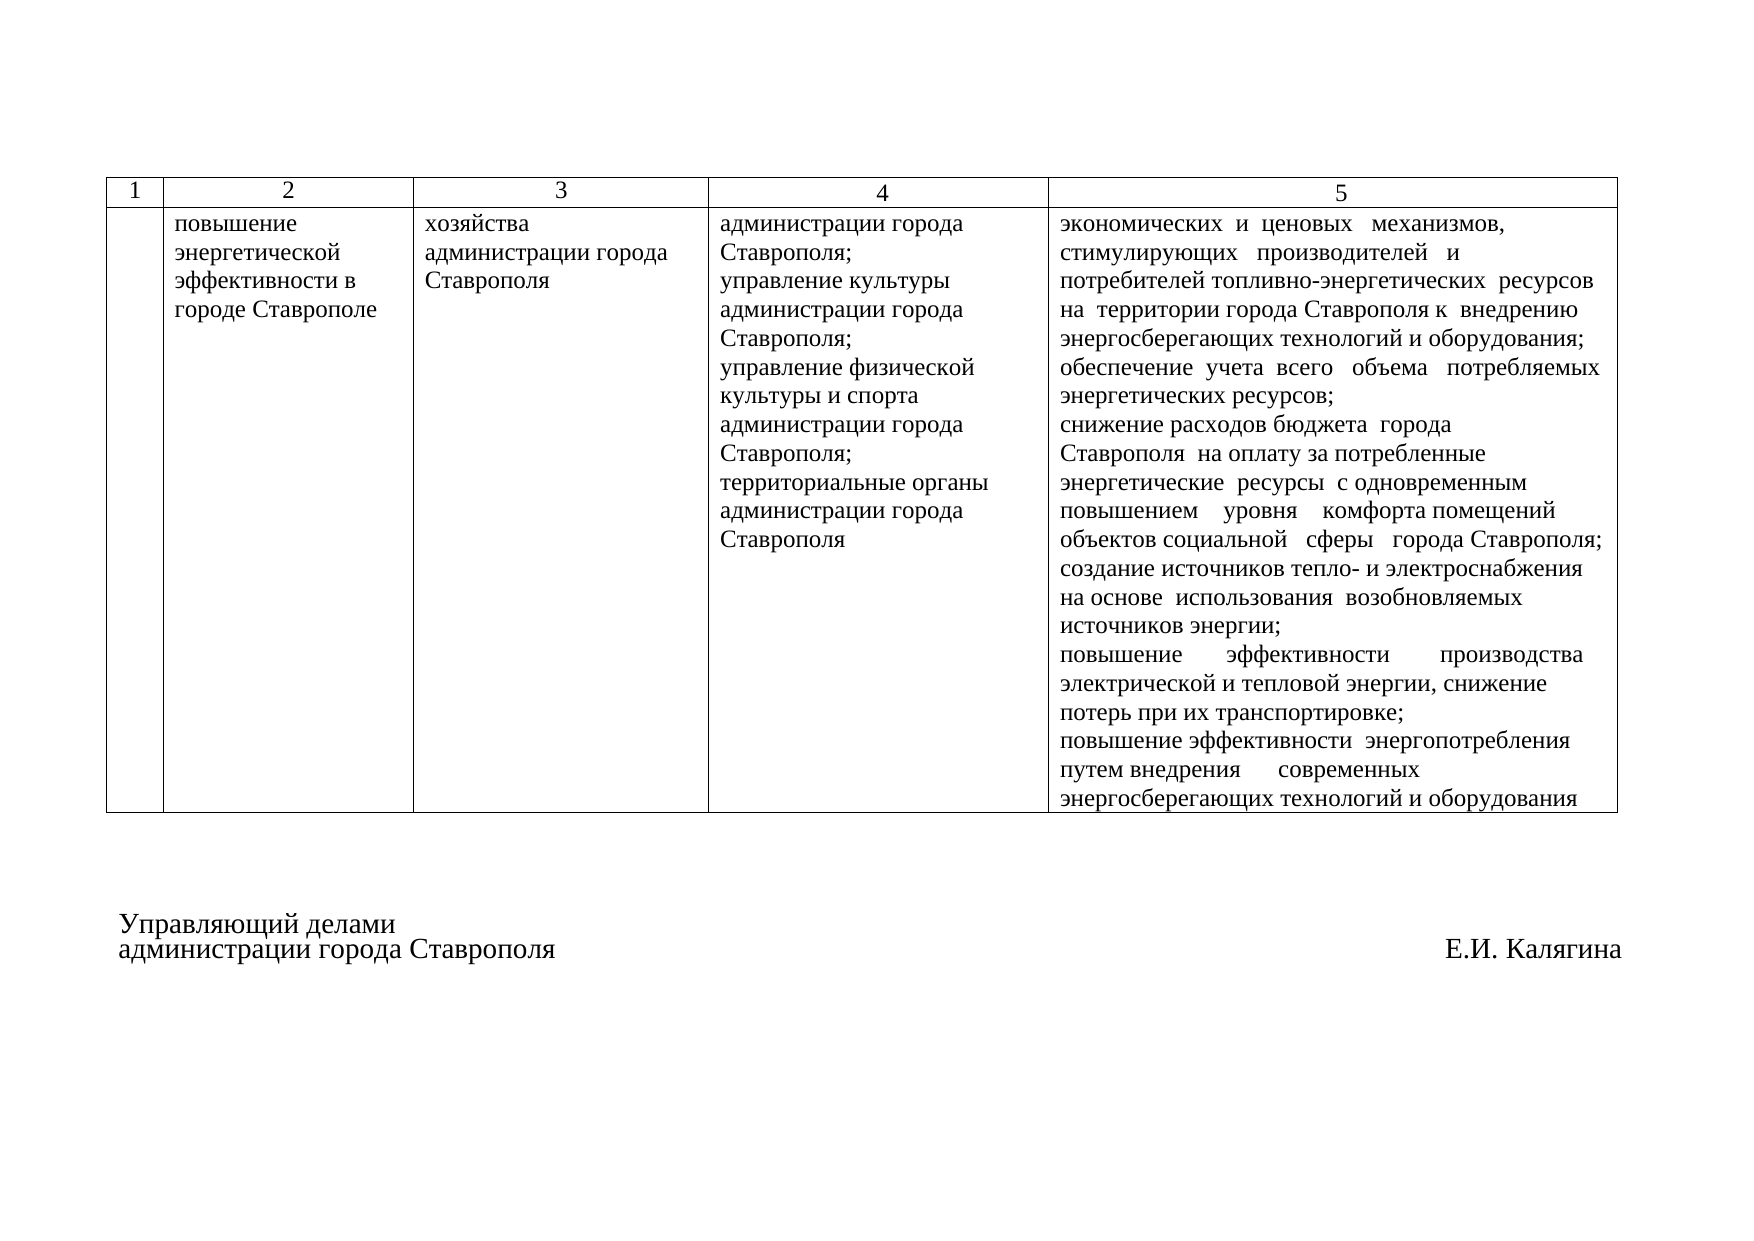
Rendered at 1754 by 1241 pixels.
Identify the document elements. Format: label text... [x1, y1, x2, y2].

table_cell 17. 1 [107, 178, 163, 207]
table_cell администрации города Ставрополя; управление культуры администрации города Ставрополя; управление физической культуры и спорта администрации города Ставрополя; территориальные органы администрации города Ставрополя [709, 208, 1048, 812]
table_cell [164, 178, 413, 207]
text администрации города Ставрополя Е.И. Калягина [118, 938, 1654, 963]
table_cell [414, 178, 708, 207]
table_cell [1049, 178, 1617, 207]
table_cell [709, 178, 1048, 207]
table_cell экономических и ценовых механизмов, стимулирующих производителей и потребителей топливно-энергетических ресурсов на территории города Ставрополя к внедрению энергосберегающих технологий и оборудования; обеспечение учета всего объема потребляемых энергетических ресурсов; снижение расходов бюджета города Ставрополя на оплату за потребленные энергетические ресурсы с одновременным повышением уровня комфорта помещений объектов социальной сферы города Ставрополя; создание источников тепло- и электроснабжения на основе использования возобновляемых источников энергии; повышение эффективности производства электрической и тепловой энергии, снижение потерь при их транспортировке; повышение эффективности энергопотребления путем внедрения современных энергосберегающих технологий и оборудования [1049, 208, 1617, 812]
table_cell повышение энергетической эффективности в городе Ставрополе [164, 208, 413, 812]
table_cell [107, 208, 163, 812]
text Управляющий делами [118, 913, 1636, 938]
table_cell хозяйства администрации города Ставрополя [414, 208, 708, 812]
